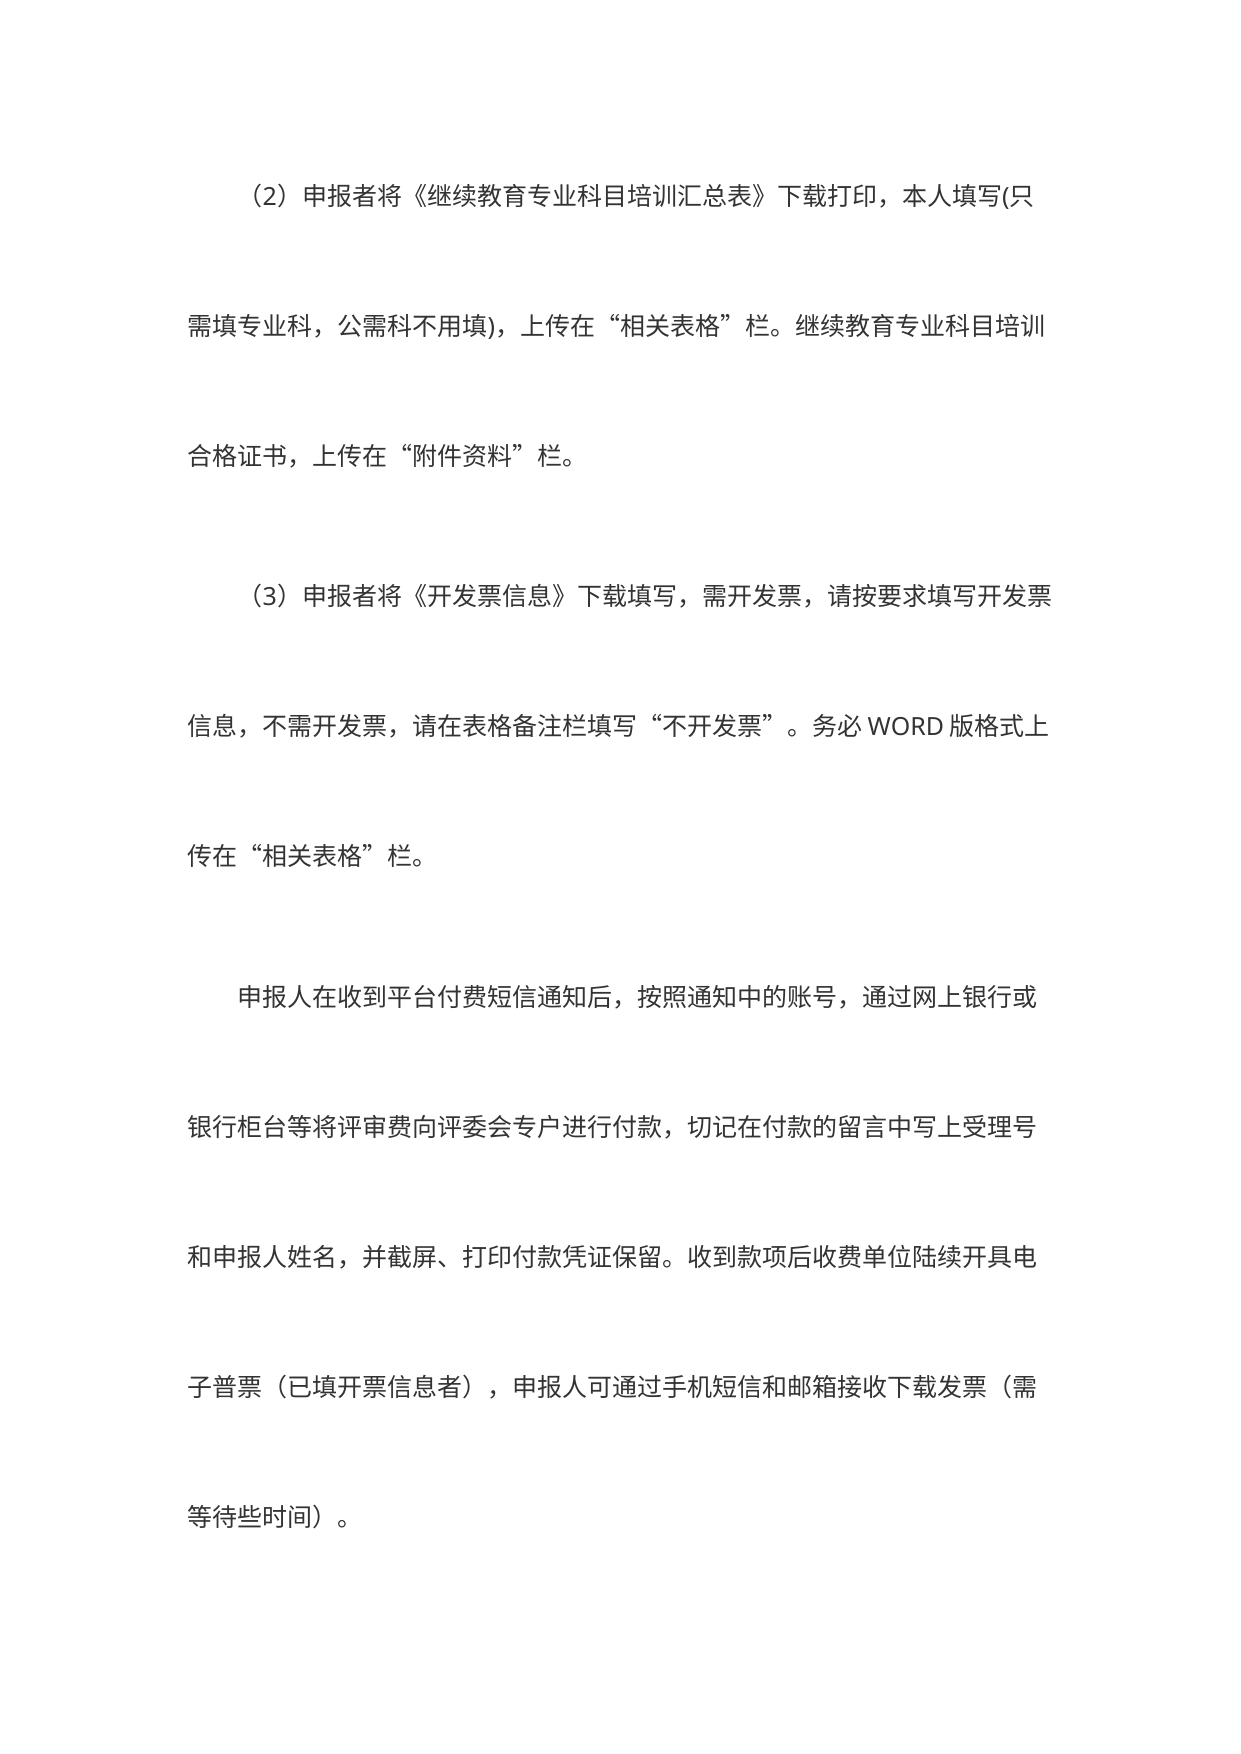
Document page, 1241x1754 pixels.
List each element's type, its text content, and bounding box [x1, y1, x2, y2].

text （3）申报者将《开发票信息》下载填写，需开发票，请按要求填写开发票信息，不需开发票，请在表格备注栏填写“不开发票”。务必WORD版格式上传在“相关表格”栏。 [187, 562, 1053, 887]
text （2）申报者将《继续教育专业科目培训汇总表》下载打印，本人填写(只需填专业科，公需科不用填)，上传在“相关表格”栏。继续教育专业科目培训合格证书，上传在“附件资料”栏。 [187, 162, 1053, 487]
text 申报人在收到平台付费短信通知后，按照通知中的账号，通过网上银行或银行柜台等将评审费向评委会专户进行付款，切记在付款的留言中写上受理号和申报人姓名，并截屏、打印付款凭证保留。收到款项后收费单位陆续开具电子普票（已填开票信息者），申报人可通过手机短信和邮箱接收下载发票（需等待些时间）。 [187, 963, 1053, 1548]
